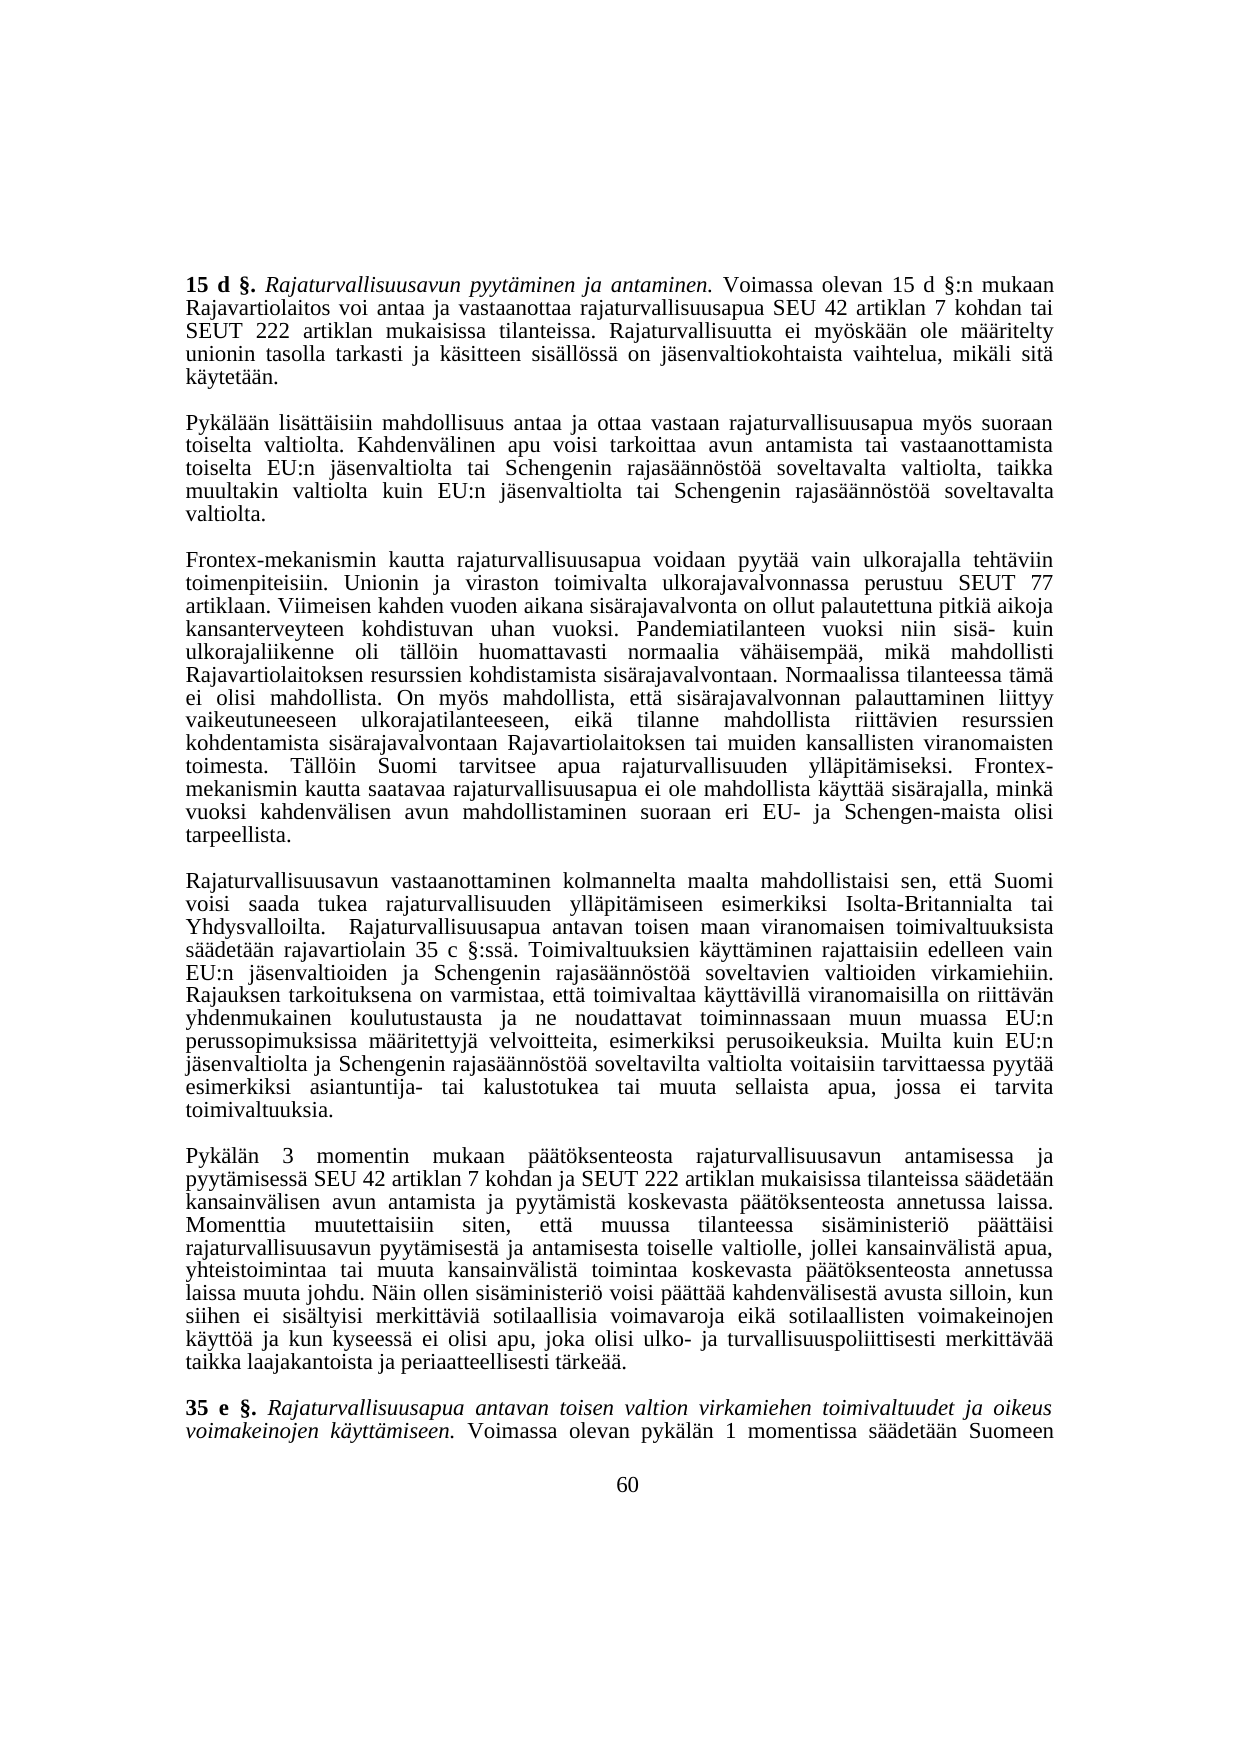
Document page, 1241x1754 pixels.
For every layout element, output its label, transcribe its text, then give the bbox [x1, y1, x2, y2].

text 15 d §. Rajaturvallisuusavun pyytäminen ja antaminen. Voimassa olevan 15 d §:n mukaan Rajavartiolaitos voi antaa ja vastaanottaa rajaturvallisuusapua SEU 42 artiklan 7 kohdan tai SEUT 222 artiklan mukaisissa tilanteissa. Rajaturvallisuutta ei myöskään ole määritelty unionin tasolla tarkasti ja käsitteen sisällössä on jäsenvaltiokohtaista vaihtelua, mikäli sitä käytetään. [185, 274, 1055, 389]
text Pykälän 3 momentin mukaan päätöksenteosta rajaturvallisuusavun antamisessa ja pyytämisessä SEU 42 artiklan 7 kohdan ja SEUT 222 artiklan mukaisissa tilanteissa säädetään kansainvälisen avun antamista ja pyytämistä koskevasta päätöksenteosta annetussa laissa. Momenttia muutettaisiin siten, että muussa tilanteessa sisäministeriö päättäisi rajaturvallisuusavun pyytämisestä ja antamisesta toiselle valtiolle, jollei kansainvälistä apua, yhteistoimintaa tai muuta kansainvälistä toimintaa koskevasta päätöksenteosta annetussa laissa muuta johdu. Näin ollen sisäministeriö voisi päättää kahdenvälisestä avusta silloin, kun siihen ei sisältyisi merkittäviä sotilaallisia voimavaroja eikä sotilaallisten voimakeinojen käyttöä ja kun kyseessä ei olisi apu, joka olisi ulko- ja turvallisuuspoliittisesti merkittävää taikka laajakantoista ja periaatteellisesti tärkeää. [185, 1145, 1055, 1374]
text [185, 1397, 1055, 1443]
text Frontex-mekanismin kautta rajaturvallisuusapua voidaan pyytää vain ulkorajalla tehtäviin toimenpiteisiin. Unionin ja viraston toimivalta ulkorajavalvonnassa perustuu SEUT 77 artiklaan. Viimeisen kahden vuoden aikana sisärajavalvonta on ollut palautettuna pitkiä aikoja kansanterveyteen kohdistuvan uhan vuoksi. Pandemiatilanteen vuoksi niin sisä- kuin ulkorajaliikenne oli tällöin huomattavasti normaalia vähäisempää, mikä mahdollisti Rajavartiolaitoksen resurssien kohdistamista sisärajavalvontaan. Normaalissa tilanteessa tämä ei olisi mahdollista. On myös mahdollista, että sisärajavalvonnan palauttaminen liittyy vaikeutuneeseen ulkorajatilanteeseen, eikä tilanne mahdollista riittävien resurssien kohdentamista sisärajavalvontaan Rajavartiolaitoksen tai muiden kansallisten viranomaisten toimesta. Tällöin Suomi tarvitsee apua rajaturvallisuuden ylläpitämiseksi. Frontex-mekanismin kautta saatavaa rajaturvallisuusapua ei ole mahdollista käyttää sisärajalla, minkä vuoksi kahdenvälisen avun mahdollistaminen suoraan eri EU- ja Schengen-maista olisi tarpeellista. [185, 549, 1055, 847]
text Rajaturvallisuusavun vastaanottaminen kolmannelta maalta mahdollistaisi sen, että Suomi voisi saada tukea rajaturvallisuuden ylläpitämiseen esimerkiksi Isolta-Britannialta tai Yhdysvalloilta. Rajaturvallisuusapua antavan toisen maan viranomaisen toimivaltuuksista säädetään rajavartiolain 35 c §:ssä. Toimivaltuuksien käyttäminen rajattaisiin edelleen vain EU:n jäsenvaltioiden ja Schengenin rajasäännöstöä soveltavien valtioiden virkamiehiin. Rajauksen tarkoituksena on varmistaa, että toimivaltaa käyttävillä viranomaisilla on riittävän yhdenmukainen koulutustausta ja ne noudattavat toiminnassaan muun muassa EU:n perussopimuksissa määritettyjä velvoitteita, esimerkiksi perusoikeuksia. Muilta kuin EU:n jäsenvaltiolta ja Schengenin rajasäännöstöä soveltavilta valtiolta voitaisiin tarvittaessa pyytää esimerkiksi asiantuntija- tai kalustotukea tai muuta sellaista apua, jossa ei tarvita toimivaltuuksia. [185, 870, 1055, 1122]
text Pykälään lisättäisiin mahdollisuus antaa ja ottaa vastaan rajaturvallisuusapua myös suoraan toiselta valtiolta. Kahdenvälinen apu voisi tarkoittaa avun antamista tai vastaanottamista toiselta EU:n jäsenvaltiolta tai Schengenin rajasäännöstöä soveltavalta valtiolta, taikka muultakin valtiolta kuin EU:n jäsenvaltiolta tai Schengenin rajasäännöstöä soveltavalta valtiolta. [185, 412, 1055, 526]
